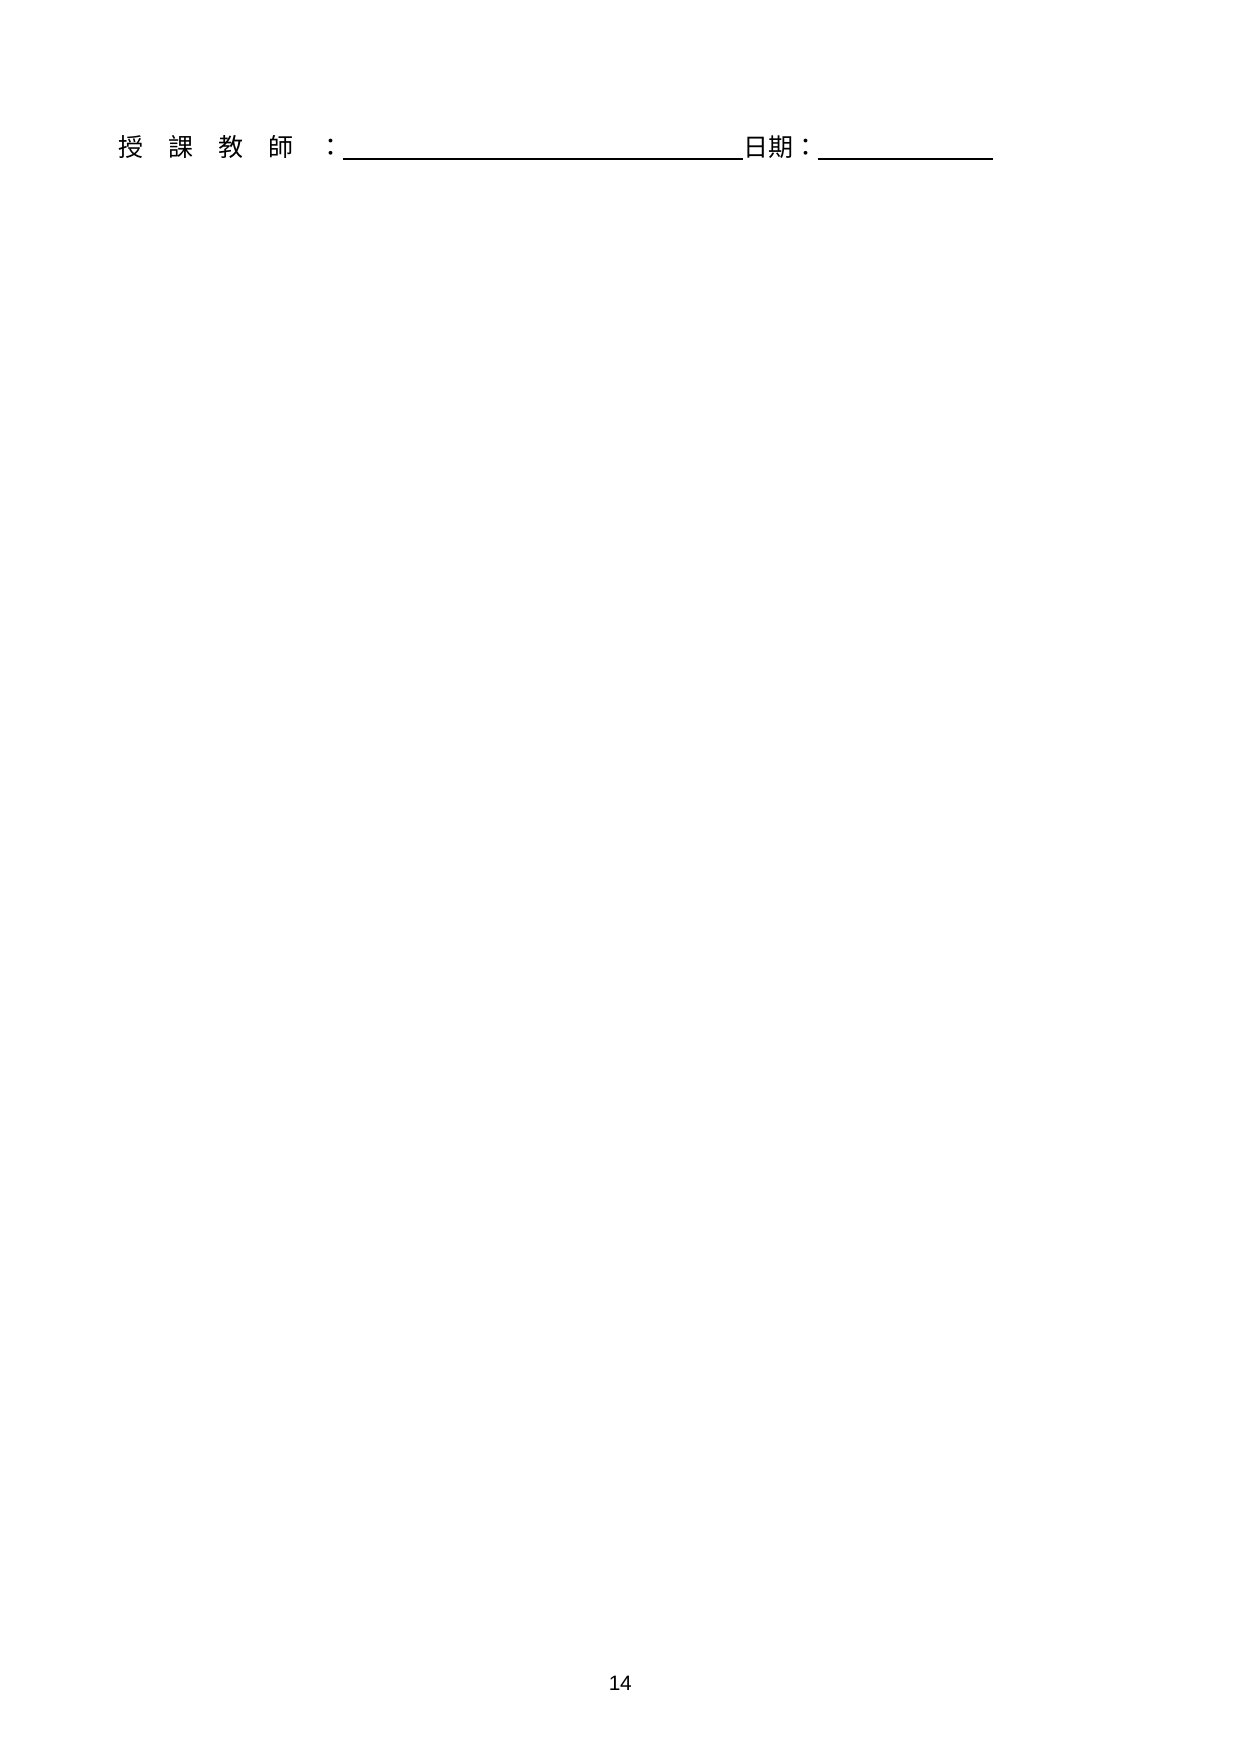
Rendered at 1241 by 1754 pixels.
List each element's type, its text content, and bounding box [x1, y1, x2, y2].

text 授 課 教 師 ： 日期： [118, 127, 1122, 163]
